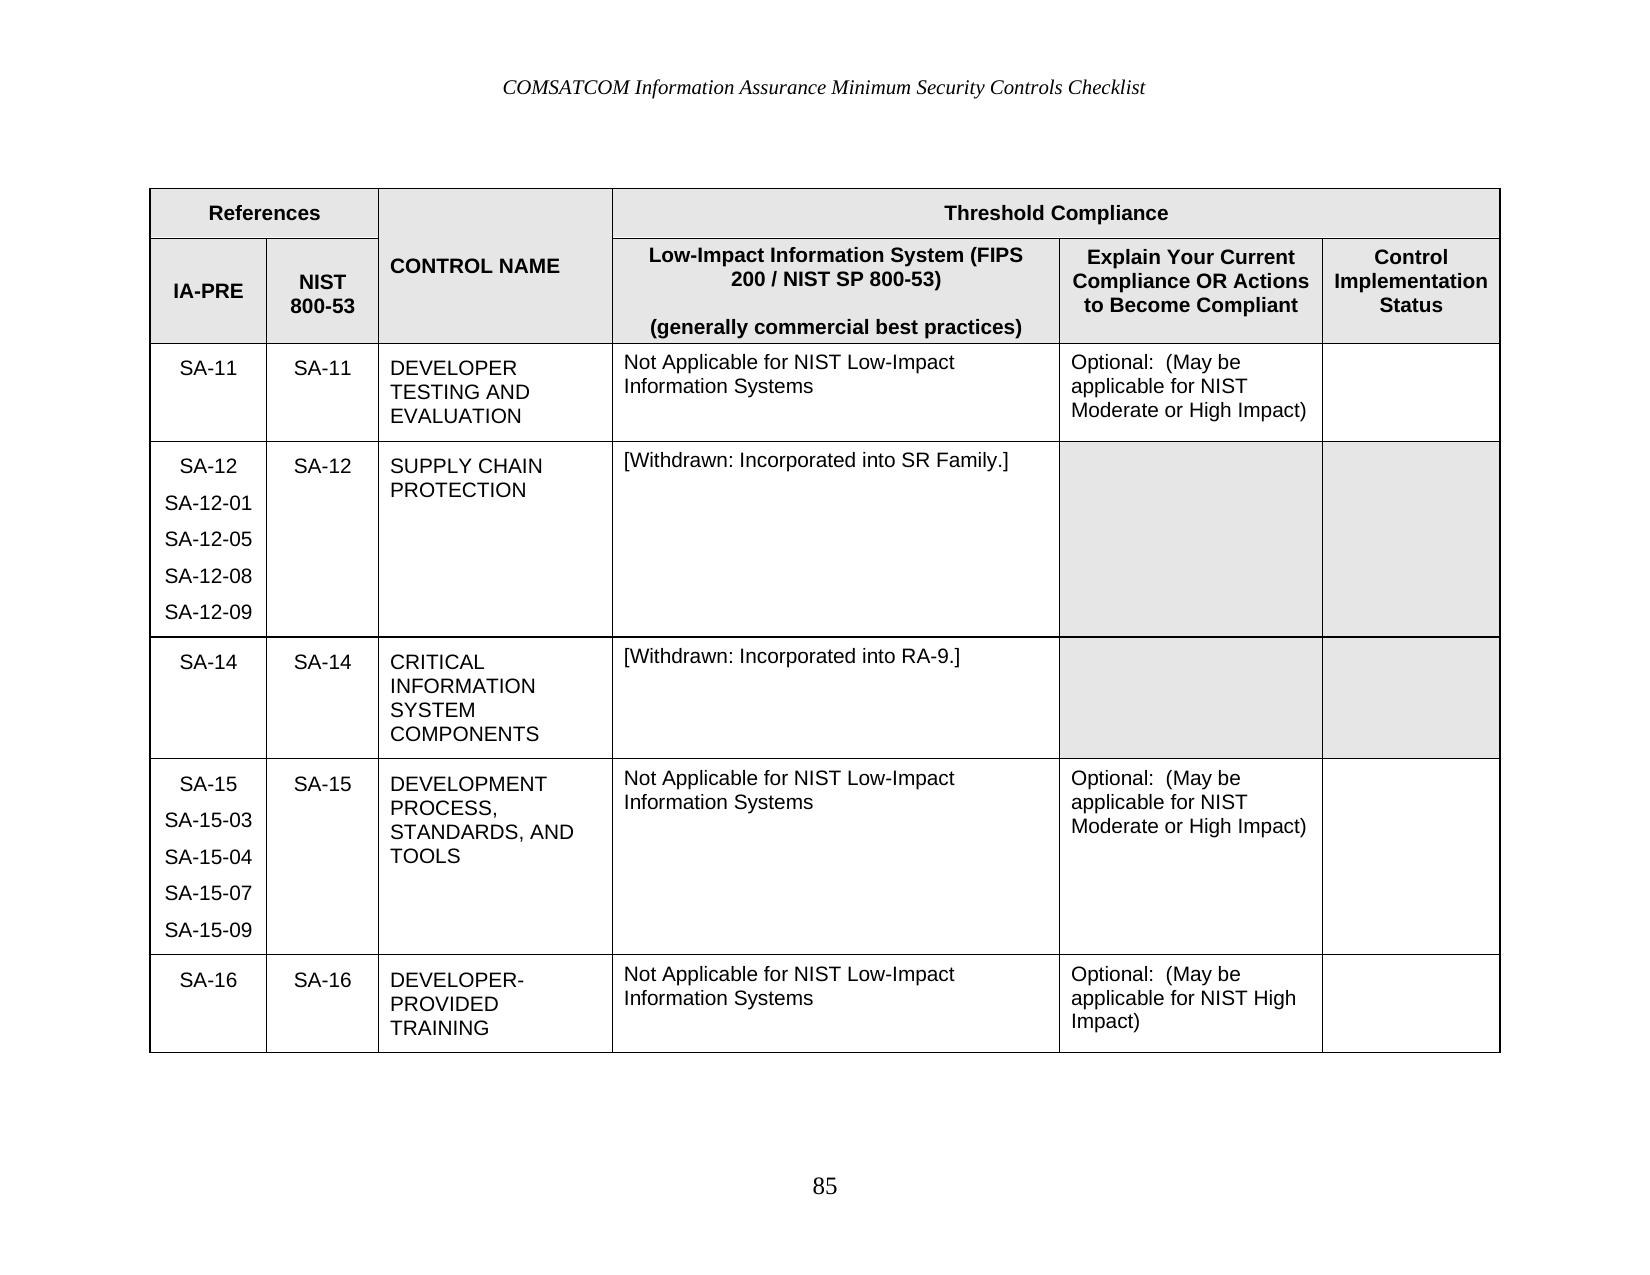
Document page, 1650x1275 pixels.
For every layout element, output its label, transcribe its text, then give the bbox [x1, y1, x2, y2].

table_header References [151, 189, 378, 237]
table_cell Not Applicable for NIST Low-Impact Information Systems [613, 344, 1059, 441]
table_cell SUPPLY CHAIN PROTECTION [379, 442, 612, 636]
table_cell Optional: (May be applicable for NIST Moderate or High Impact) [1060, 344, 1322, 441]
table_cell SA-15 [267, 759, 378, 954]
table_cell [1323, 955, 1499, 1052]
table_cell SA-15 SA-15-03 SA-15-04 SA-15-07 SA-15-09 [151, 759, 266, 954]
table_cell SA-12 SA-12-01 SA-12-05 SA-12-08 SA-12-09 [151, 442, 266, 636]
table_cell Optional: (May be applicable for NIST High Impact) [1060, 955, 1322, 1052]
table_cell [1060, 442, 1322, 636]
table_cell NIST 800-53 [267, 239, 378, 343]
table_cell [1323, 344, 1499, 441]
table_cell [1060, 638, 1322, 758]
table_cell Not Applicable for NIST Low-Impact Information Systems [613, 759, 1059, 954]
table_cell SA-16 [267, 955, 378, 1052]
table_cell [Withdrawn: Incorporated into RA-9.] [613, 638, 1059, 758]
table_cell Not Applicable for NIST Low-Impact Information Systems [613, 955, 1059, 1052]
table_cell DEVELOPER TESTING AND EVALUATION [379, 344, 612, 441]
table_cell [1323, 759, 1499, 954]
table_cell DEVELOPER-PROVIDED TRAINING [379, 955, 612, 1052]
table_cell Explain Your Current Compliance OR Actions to Become Compliant [1060, 239, 1322, 343]
table_cell SA-14 [151, 638, 266, 758]
table_cell SA-16 [151, 955, 266, 1052]
table_header Threshold Compliance [613, 189, 1499, 237]
table_cell SA-11 [151, 344, 266, 441]
table_cell SA-14 [267, 638, 378, 758]
table_cell DEVELOPMENT PROCESS, STANDARDS, AND TOOLS [379, 759, 612, 954]
table_header CONTROL NAME [379, 189, 612, 343]
table_cell Control Implementation Status [1323, 239, 1499, 343]
table_cell [1323, 442, 1499, 636]
table_cell Optional: (May be applicable for NIST Moderate or High Impact) [1060, 759, 1322, 954]
table_cell IA-PRE [151, 239, 266, 343]
table_cell SA-11 [267, 344, 378, 441]
table_cell [Withdrawn: Incorporated into SR Family.] [613, 442, 1059, 636]
table_cell [1323, 638, 1499, 758]
table_cell SA-12 [267, 442, 378, 636]
table_cell Low-Impact Information System (FIPS 200 / NIST SP 800-53) (generally commercial best practices) [613, 239, 1059, 343]
table_cell CRITICAL INFORMATION SYSTEM COMPONENTS [379, 638, 612, 758]
